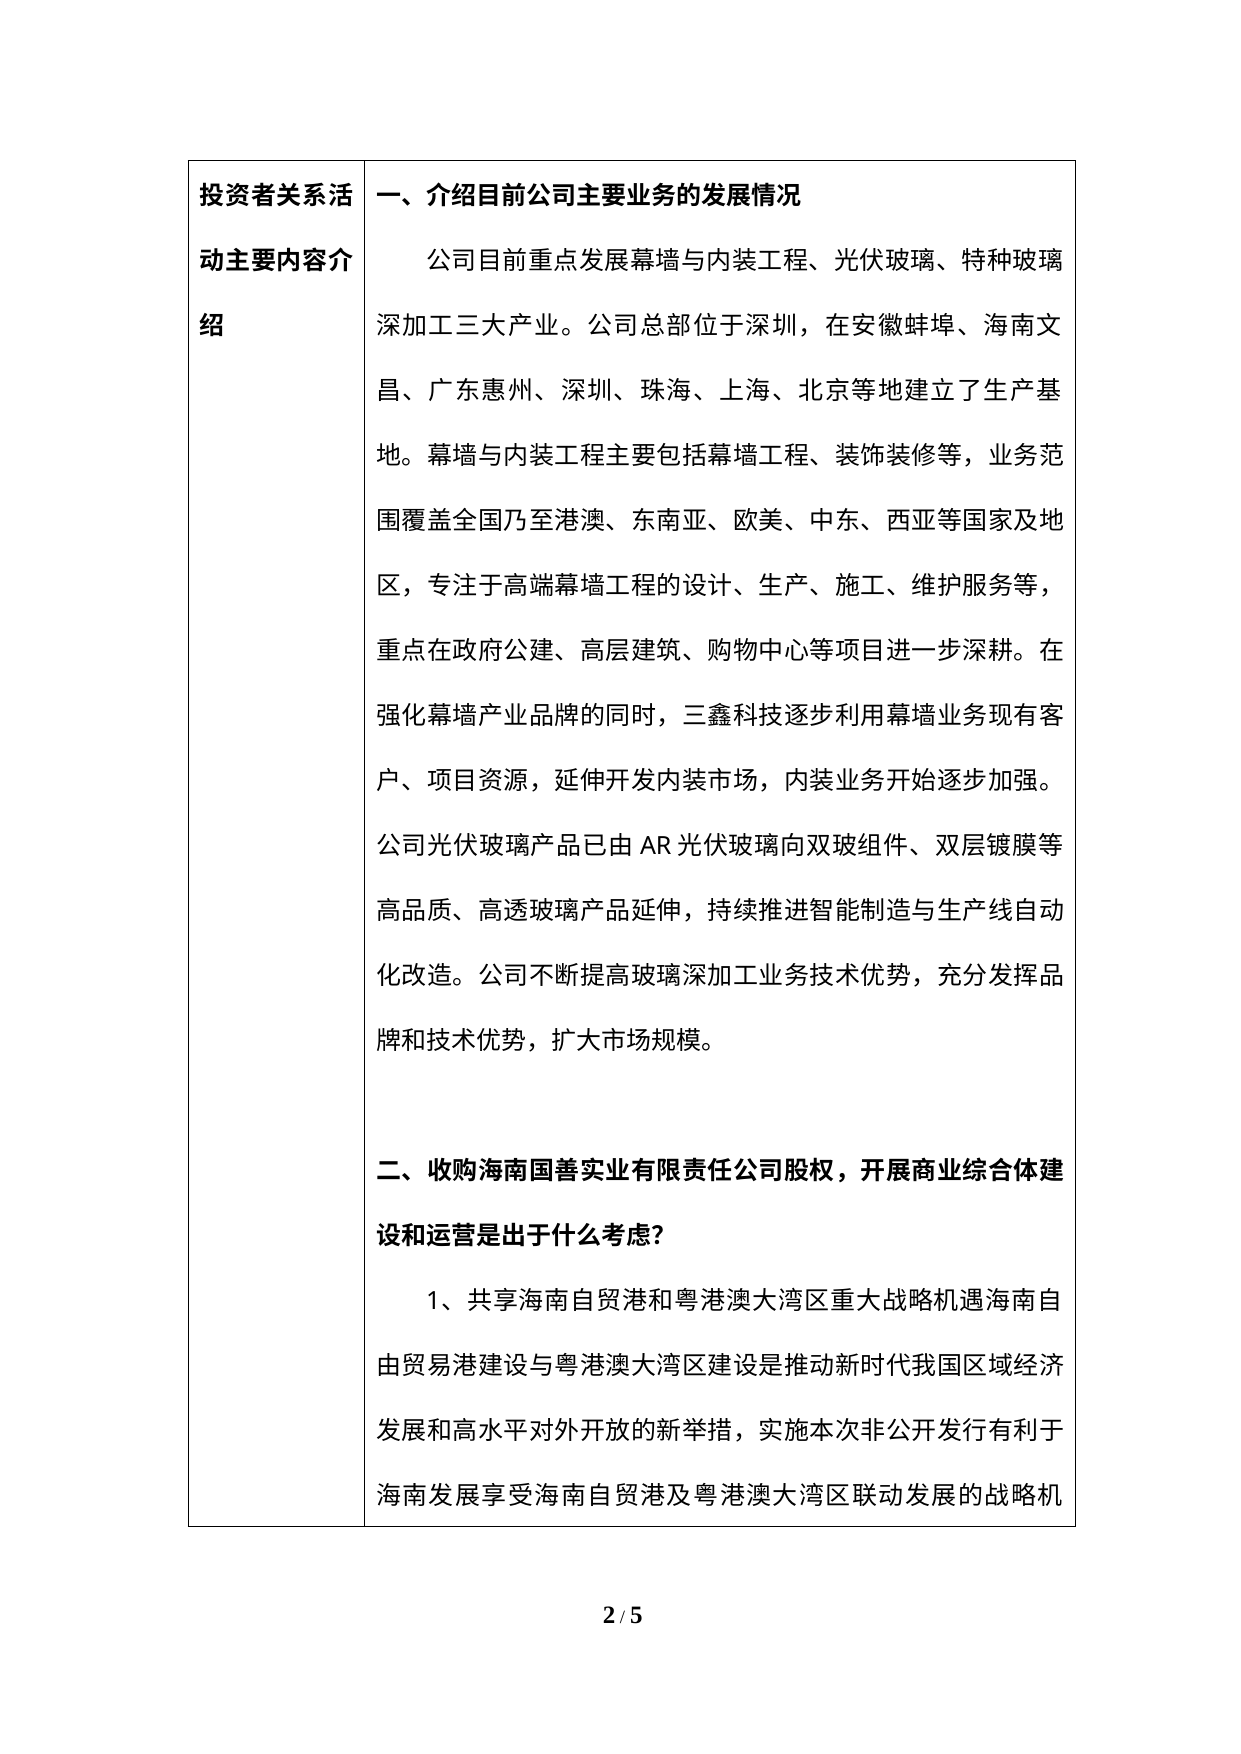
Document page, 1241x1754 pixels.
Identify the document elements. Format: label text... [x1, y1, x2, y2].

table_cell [365, 161, 1075, 1526]
table_cell 投资者关系活动主要内容介绍 [189, 161, 364, 1526]
